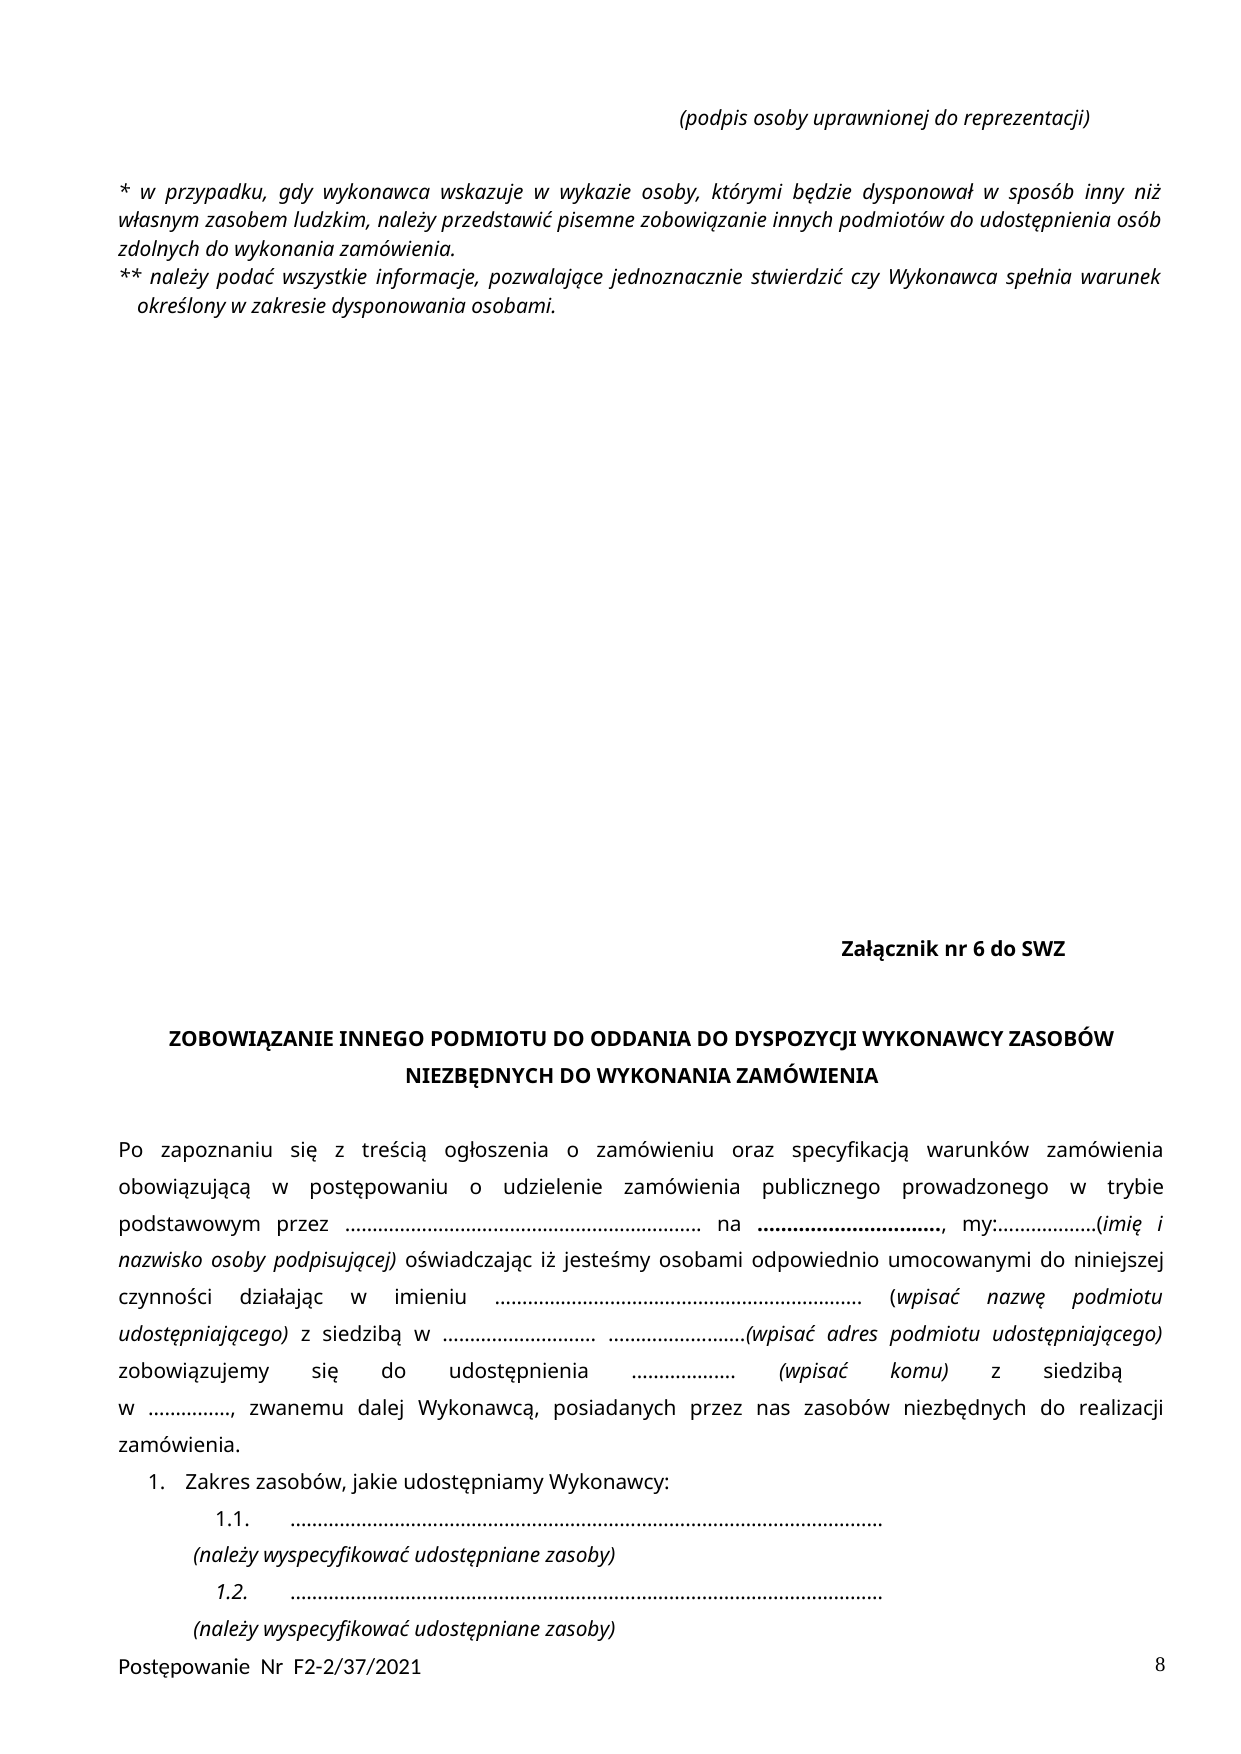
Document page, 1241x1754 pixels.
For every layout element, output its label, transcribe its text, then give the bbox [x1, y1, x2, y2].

text (należy wyspecyfikować udostępniane zasoby) [193, 1541, 1165, 1569]
list ……………………………………………………………………………………………… [215, 1577, 1165, 1606]
list ……………………………………………………………………………………………… [215, 1504, 1165, 1532]
text ** należy podać wszystkie informacje, pozwalające jednoznacznie stwierdzić czy Wykonawca spełnia warunek określony w zakresie dysponowania osobami. [118, 262, 1165, 319]
text Załącznik nr 6 do SWZ [708, 934, 1165, 963]
list Zakres zasobów, jakie udostępniamy Wykonawcy: [148, 1467, 1165, 1495]
text Po zapoznaniu się z treścią ogłoszenia o zamówieniu oraz specyfikacją warunków zamówienia obowiązującą w postępowaniu o udzielenie zamówienia publicznego prowadzonego w trybie podstawowym przez ……………………………………………………….. na …………………………., my:………………(imię i nazwisko osoby podpisującej) oświadczając iż jesteśmy osobami odpowiednio umocowanymi do niniejszej czynności działając w imieniu …………………………………………………………. (wpisać nazwę podmiotu udostępniającego) z siedzibą w ………………………. …………………….(wpisać adres podmiotu udostępniającego) zobowiązujemy się do udostępnienia ………………. (wpisać komu) z siedzibą w ……………, zwanemu dalej Wykonawcą, posiadanych przez nas zasobów niezbędnych do realizacji zamówienia. [118, 1135, 1165, 1458]
text * w przypadku, gdy wykonawca wskazuje w wykazie osoby, którymi będzie dysponował w sposób inny niż własnym zasobem ludzkim, należy przedstawić pisemne zobowiązanie innych podmiotów do udostępnienia osób zdolnych do wykonania zamówienia. [118, 177, 1165, 262]
text (podpis osoby uprawnionej do reprezentacji) [679, 103, 1165, 132]
text (należy wyspecyfikować udostępniane zasoby) [193, 1614, 1165, 1643]
text ZOBOWIĄZANIE INNEGO PODMIOTU DO ODDANIA DO DYSPOZYCJI WYKONAWCY ZASOBÓW NIEZBĘDNYCH DO WYKONANIA ZAMÓWIENIA [118, 1024, 1165, 1090]
